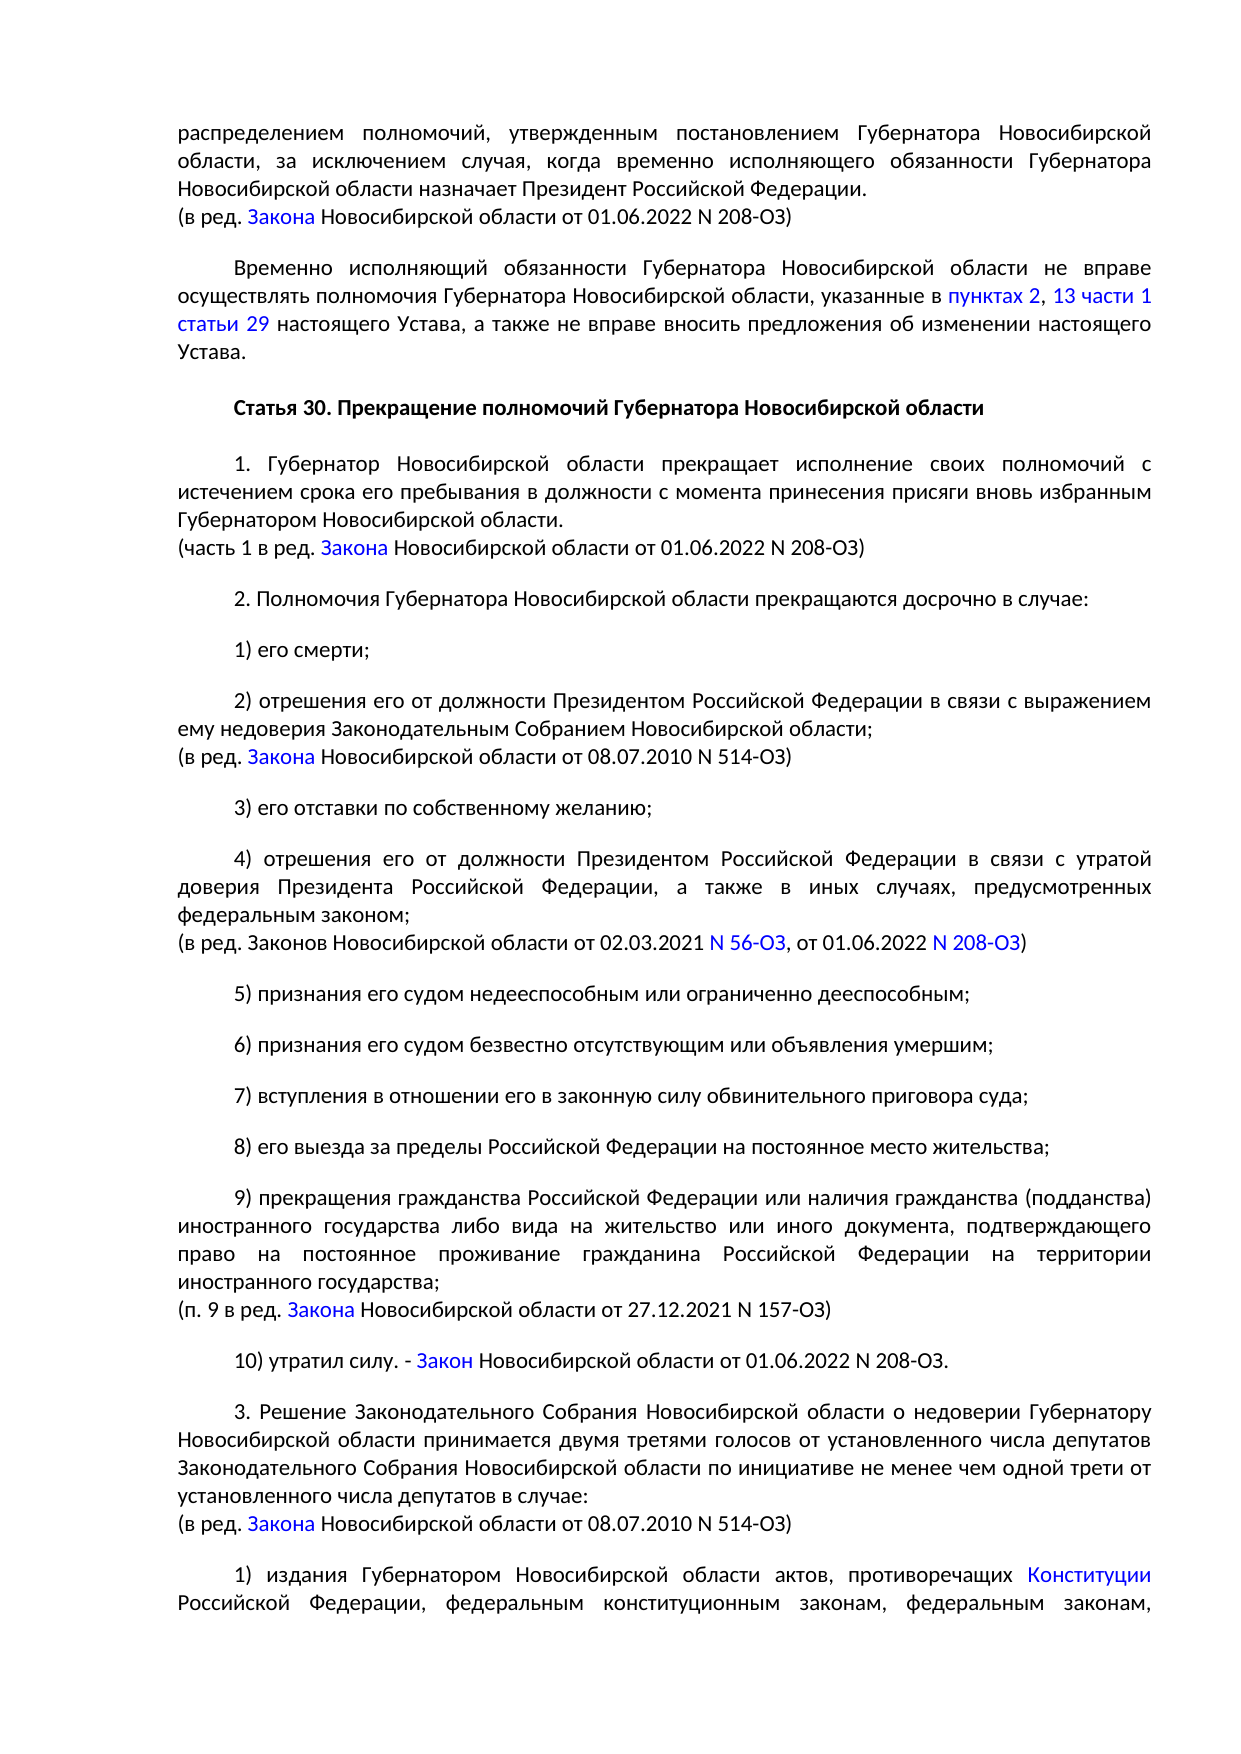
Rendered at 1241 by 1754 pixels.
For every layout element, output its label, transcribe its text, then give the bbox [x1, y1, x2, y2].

text 5) признания его судом недееспособным или ограниченно дееспособным; [177, 979, 1152, 1007]
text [177, 118, 1152, 202]
text 1) его смерти; [177, 635, 1152, 663]
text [177, 1560, 1152, 1616]
title Статья 30. Прекращение полномочий Губернатора Новосибирской области [177, 393, 1152, 421]
text 7) вступления в отношении его в законную силу обвинительного приговора суда; [177, 1081, 1152, 1109]
text 10) утратил силу. - Закон Новосибирской области от 01.06.2022 N 208-ОЗ. [177, 1346, 1152, 1374]
text 4) отрешения его от должности Президентом Российской Федерации в связи с утратой доверия Президента Российской Федерации, а также в иных случаях, предусмотренных федеральным законом; [177, 844, 1152, 928]
text 8) его выезда за пределы Российской Федерации на постоянное место жительства; [177, 1132, 1152, 1160]
text (часть 1 в ред. Закона Новосибирской области от 01.06.2022 N 208-ОЗ) [177, 533, 1152, 561]
text 9) прекращения гражданства Российской Федерации или наличия гражданства (подданства) иностранного государства либо вида на жительство или иного документа, подтверждающего право на постоянное проживание гражданина Российской Федерации на территории иностранного государства; [177, 1183, 1152, 1295]
text (в ред. Закона Новосибирской области от 01.06.2022 N 208-ОЗ) [177, 202, 1152, 230]
text 2. Полномочия Губернатора Новосибирской области прекращаются досрочно в случае: [177, 584, 1152, 612]
text 2) отрешения его от должности Президентом Российской Федерации в связи с выражением ему недоверия Законодательным Собранием Новосибирской области; [177, 686, 1152, 742]
text 3. Решение Законодательного Собрания Новосибирской области о недоверии Губернатору Новосибирской области принимается двумя третями голосов от установленного числа депутатов Законодательного Собрания Новосибирской области по инициативе не менее чем одной трети от установленного числа депутатов в случае: [177, 1397, 1152, 1509]
text 6) признания его судом безвестно отсутствующим или объявления умершим; [177, 1030, 1152, 1058]
text (в ред. Законов Новосибирской области от 02.03.2021 N 56-ОЗ, от 01.06.2022 N 208-ОЗ) [177, 928, 1152, 956]
text (в ред. Закона Новосибирской области от 08.07.2010 N 514-ОЗ) [177, 742, 1152, 770]
text (в ред. Закона Новосибирской области от 08.07.2010 N 514-ОЗ) [177, 1509, 1152, 1537]
text 3) его отставки по собственному желанию; [177, 793, 1152, 821]
text 1. Губернатор Новосибирской области прекращает исполнение своих полномочий с истечением срока его пребывания в должности с момента принесения присяги вновь избранным Губернатором Новосибирской области. [177, 449, 1152, 533]
text Временно исполняющий обязанности Губернатора Новосибирской области не вправе осуществлять полномочия Губернатора Новосибирской области, указанные в пунктах 2, 13 части 1 статьи 29 настоящего Устава, а также не вправе вносить предложения об изменении настоящего Устава. [177, 253, 1152, 365]
text (п. 9 в ред. Закона Новосибирской области от 27.12.2021 N 157-ОЗ) [177, 1295, 1152, 1323]
